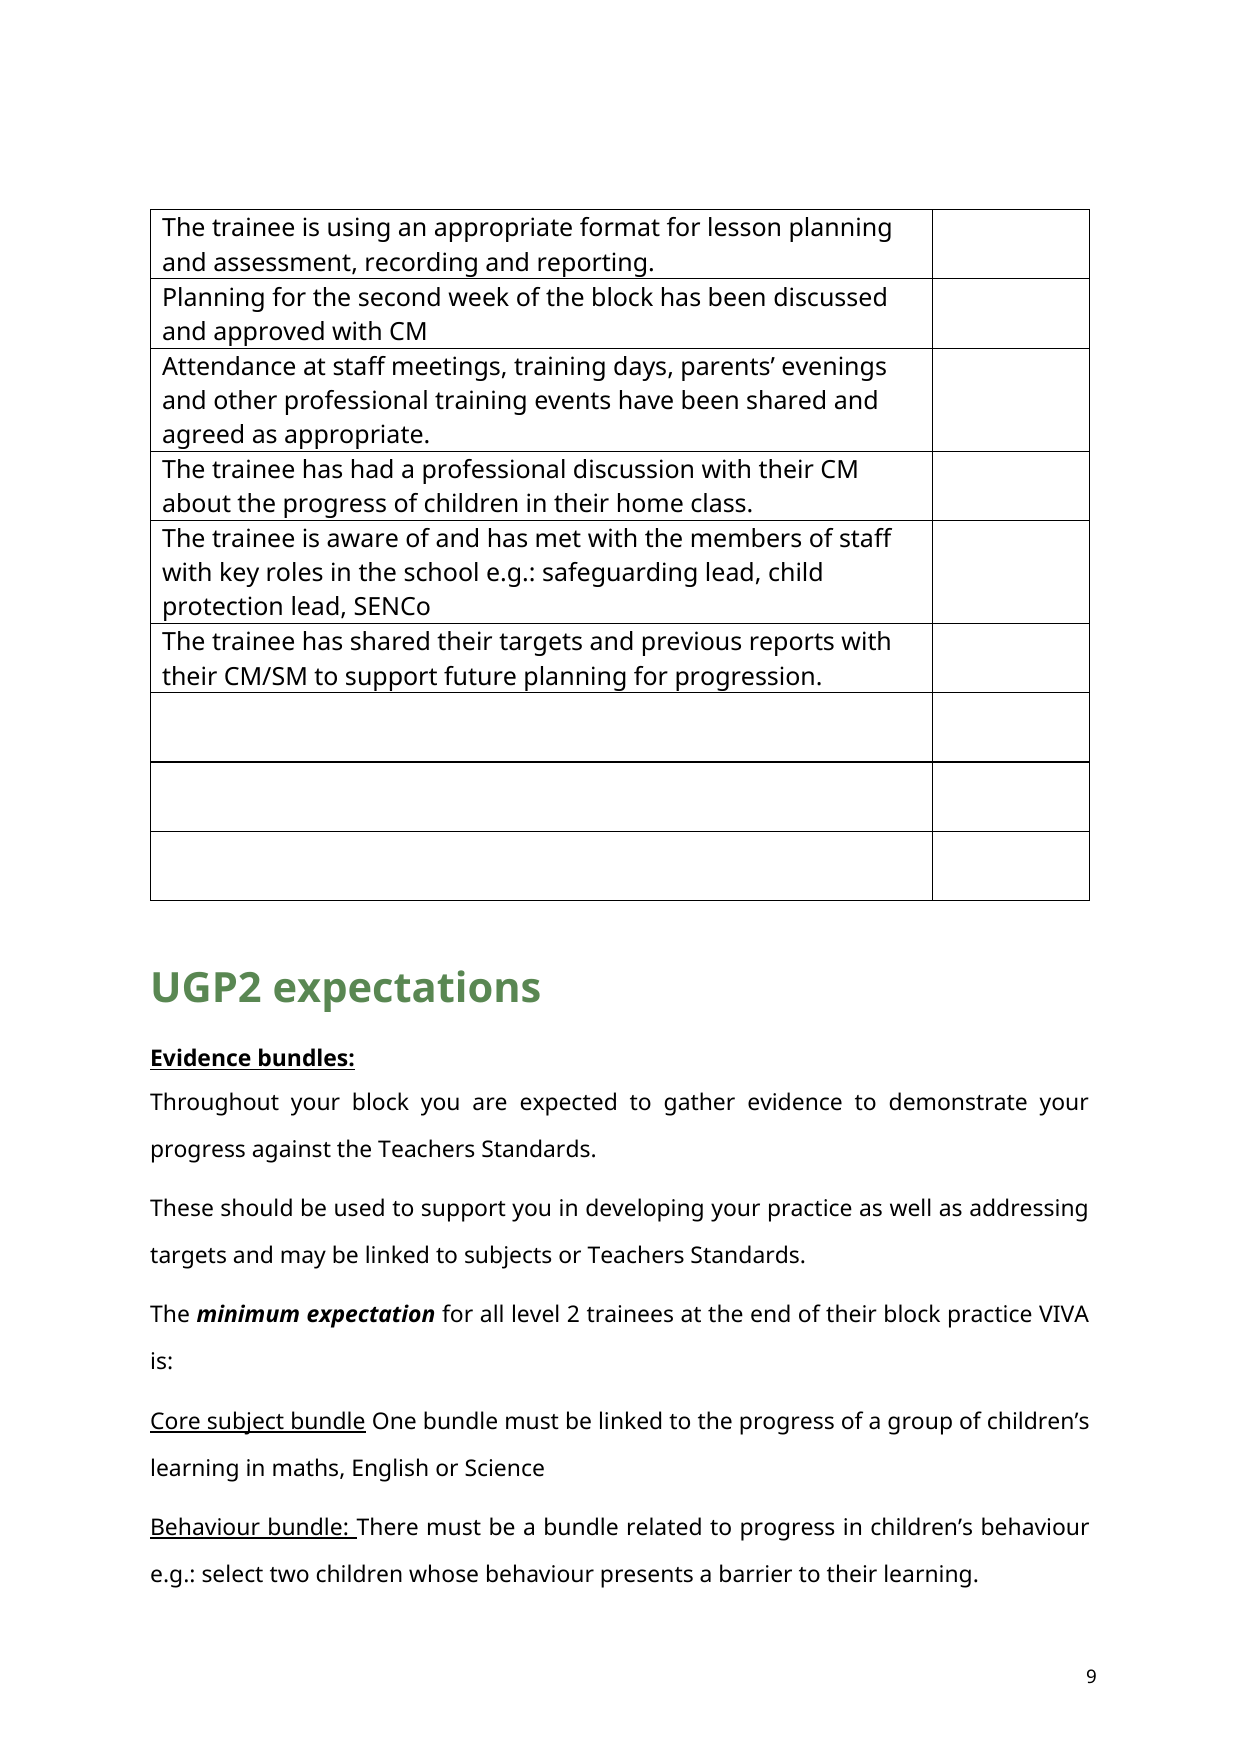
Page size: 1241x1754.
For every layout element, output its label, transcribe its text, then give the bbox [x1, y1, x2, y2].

table_cell [933, 832, 1089, 900]
text Core subject bundle One bundle must be linked to the progress of a group of children’s learning in maths, English or Science [150, 1405, 1090, 1483]
table_cell [933, 521, 1089, 623]
table_cell Attendance at staff meetings, training days, parents’ evenings and other professional training events have been shared and agreed as appropriate. [151, 349, 932, 451]
table_cell [933, 763, 1089, 831]
table_cell Planning for the second week of the block has been discussed and approved with CM [151, 279, 932, 347]
text These should be used to support you in developing your practice as well as addressing targets and may be linked to subjects or Teachers Standards. [150, 1192, 1090, 1270]
table_cell [151, 693, 932, 761]
table_cell The trainee has had a professional discussion with their CM about the progress of children in their home class. [151, 452, 932, 520]
table_cell [933, 693, 1089, 761]
table_cell [933, 624, 1089, 692]
table_cell [933, 279, 1089, 347]
table_cell [151, 763, 932, 831]
text Evidence bundles: [150, 1042, 1090, 1073]
table_cell The trainee has shared their targets and previous reports with their CM/SM to support future planning for progression. [151, 624, 932, 692]
text Throughout your block you are expected to gather evidence to demonstrate your progress against the Teachers Standards. [150, 1086, 1090, 1164]
table_cell [933, 210, 1089, 278]
text The minimum expectation for all level 2 trainees at the end of their block practice VIVA is: [150, 1298, 1090, 1377]
table_cell The trainee is aware of and has met with the members of staff with key roles in the school e.g.: safeguarding lead, child protection lead, SENCo [151, 521, 932, 623]
table_cell [151, 832, 932, 900]
table_cell [933, 349, 1089, 451]
text Behaviour bundle: There must be a bundle related to progress in children’s behaviour e.g.: select two children whose behaviour presents a barrier to their learning. [150, 1511, 1090, 1589]
subtitle UGP2 expectations [150, 963, 1090, 1013]
table_cell The trainee is using an appropriate format for lesson planning and assessment, recording and reporting. [151, 210, 932, 278]
table_cell [933, 452, 1089, 520]
